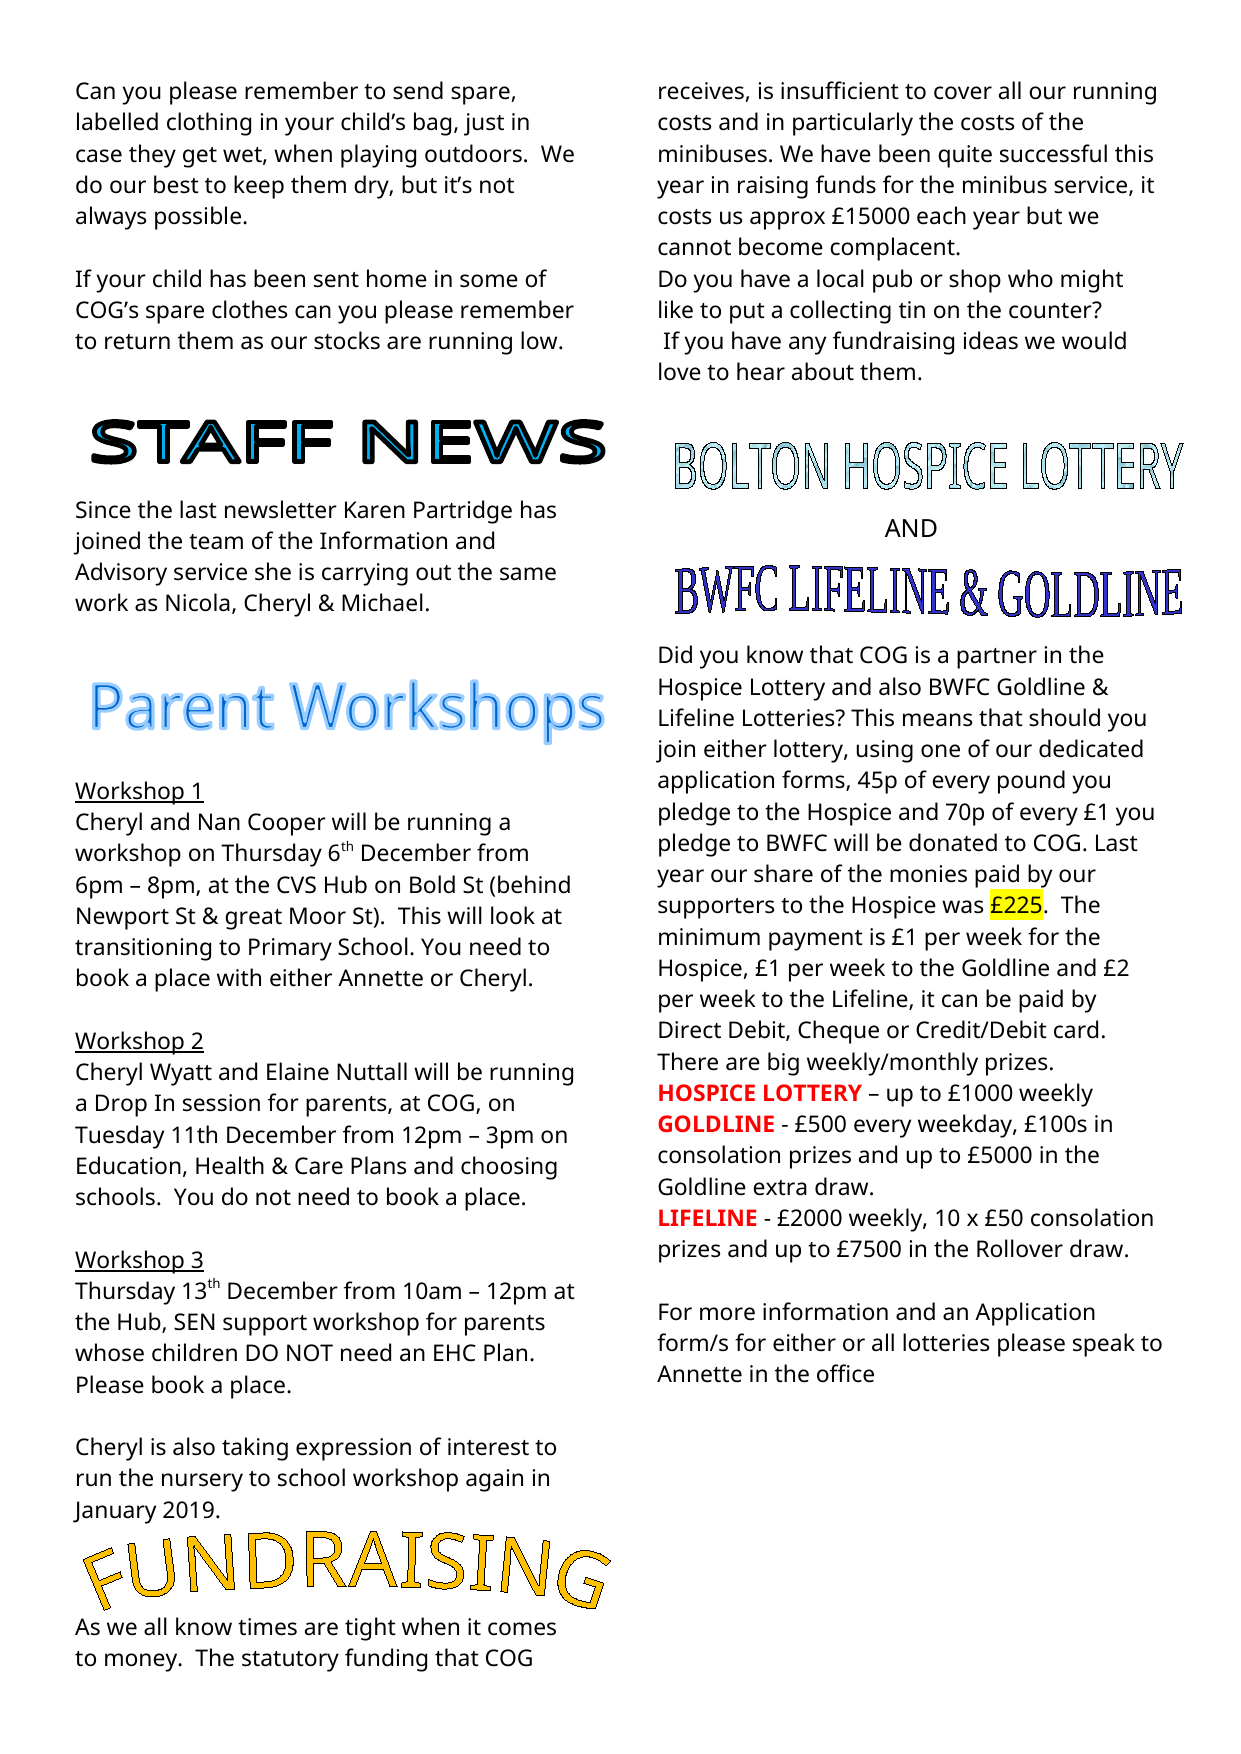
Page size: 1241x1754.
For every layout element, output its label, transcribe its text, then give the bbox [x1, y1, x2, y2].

text Workshop 1 [75, 775, 583, 806]
text Cheryl Wyatt and Elaine Nuttall will be running a Drop In session for parents, at COG, on Tuesday 11th December from 12pm – 3pm on Education, Health & Care Plans and choosing schools. You do not need to book a place. [75, 1056, 583, 1212]
text As we all know times are tight when it comes to money. The statutory funding that COG receives, is insufficient to cover all our running costs and in particularly the costs of the minibuses. We have been quite successful this year in raising funds for the minibus service, it costs us approx £15000 each year but we cannot become complacent. [75, 1611, 583, 1673]
picture [1118, 444, 1133, 488]
picture [1024, 444, 1038, 488]
text Thursday 13th December from 10am – 12pm at the Hub, SEN support workshop for parents whose children DO NOT need an EHC Plan. Please book a place. [75, 1275, 583, 1400]
text Since the last newsletter Karen Partridge has joined the team of the Information and Advisory service she is carrying out the same work as Nicola, Cheryl & Michael. [75, 493, 583, 618]
text GOLDLINE - £500 every weekday, £100s in consolation prizes and up to £5000 in the Goldline extra draw. [657, 1108, 1165, 1202]
text Can you please remember to send spare, labelled clothing in your child’s bag, just in case they get wet, when playing outdoors. We do our best to keep them dry, but it’s not always possible. [75, 75, 583, 231]
picture [1070, 444, 1090, 488]
text For more information and an Application form/s for either or all lotteries please speak to Annette in the office [657, 1295, 1165, 1389]
picture [772, 442, 798, 489]
picture [991, 444, 1006, 488]
text If your child has been sent home in some of COG’s spare clothes can you please remember to return them as our stocks are running low. [75, 262, 583, 356]
text If you have any fundraising ideas we would love to hear about them. [657, 325, 1165, 387]
text Cheryl is also taking expression of interest to run the nursery to school workshop again in January 2019. [75, 1431, 583, 1525]
picture [928, 444, 946, 488]
text HOSPICE LOTTERY – up to £1000 weekly [657, 1077, 1165, 1108]
picture [676, 443, 695, 488]
picture [750, 444, 770, 488]
picture [873, 442, 900, 489]
picture [1162, 443, 1182, 488]
picture [949, 444, 960, 488]
text Did you know that COG is a partner in the Hospice Lottery and also BWFC Goldline & Lifeline Lotteries? This means that should you join either lottery, using one of our dedicated application forms, 45p of every pound you pledge to the Hospice and 70p of every £1 you pledge to BWFC will be donated to COG. Last year our share of the monies paid by our supporters to the Hospice was £225. The minimum payment is £1 per week for the Hospice, £1 per week to the Goldline and £2 per week to the Lifeline, it can be paid by Direct Debit, Cheque or Credit/Debit card. There are big weekly/monthly prizes. [657, 639, 1165, 1077]
picture [846, 444, 867, 488]
picture [806, 444, 827, 488]
picture [1093, 444, 1113, 488]
picture [700, 442, 727, 489]
picture [1041, 442, 1068, 489]
text LIFELINE - £2000 weekly, 10 x £50 consolation prizes and up to £7500 in the Rollover draw. [657, 1202, 1165, 1264]
text Workshop 3 [75, 1244, 583, 1275]
text As we all know times are tight when it comes to money. The statutory funding that COG receives, is insufficient to cover all our running costs and in particularly the costs of the minibuses. We have been quite successful this year in raising funds for the minibus service, it costs us approx £15000 each year but we cannot become complacent. [657, 75, 1165, 262]
picture [733, 444, 748, 488]
text Workshop 2 [75, 1025, 583, 1056]
picture [1141, 444, 1160, 488]
text AND [657, 510, 1165, 544]
text Do you have a local pub or shop who might like to put a collecting tin on the counter? [657, 262, 1165, 325]
text Cheryl and Nan Cooper will be running a workshop on Thursday 6th December from 6pm – 8pm, at the CVS Hub on Bold St (behind Newport St & great Moor St). This will look at transitioning to Primary School. You need to book a place with either Annette or Cheryl. [75, 806, 583, 994]
picture [963, 442, 986, 489]
picture [904, 443, 923, 489]
